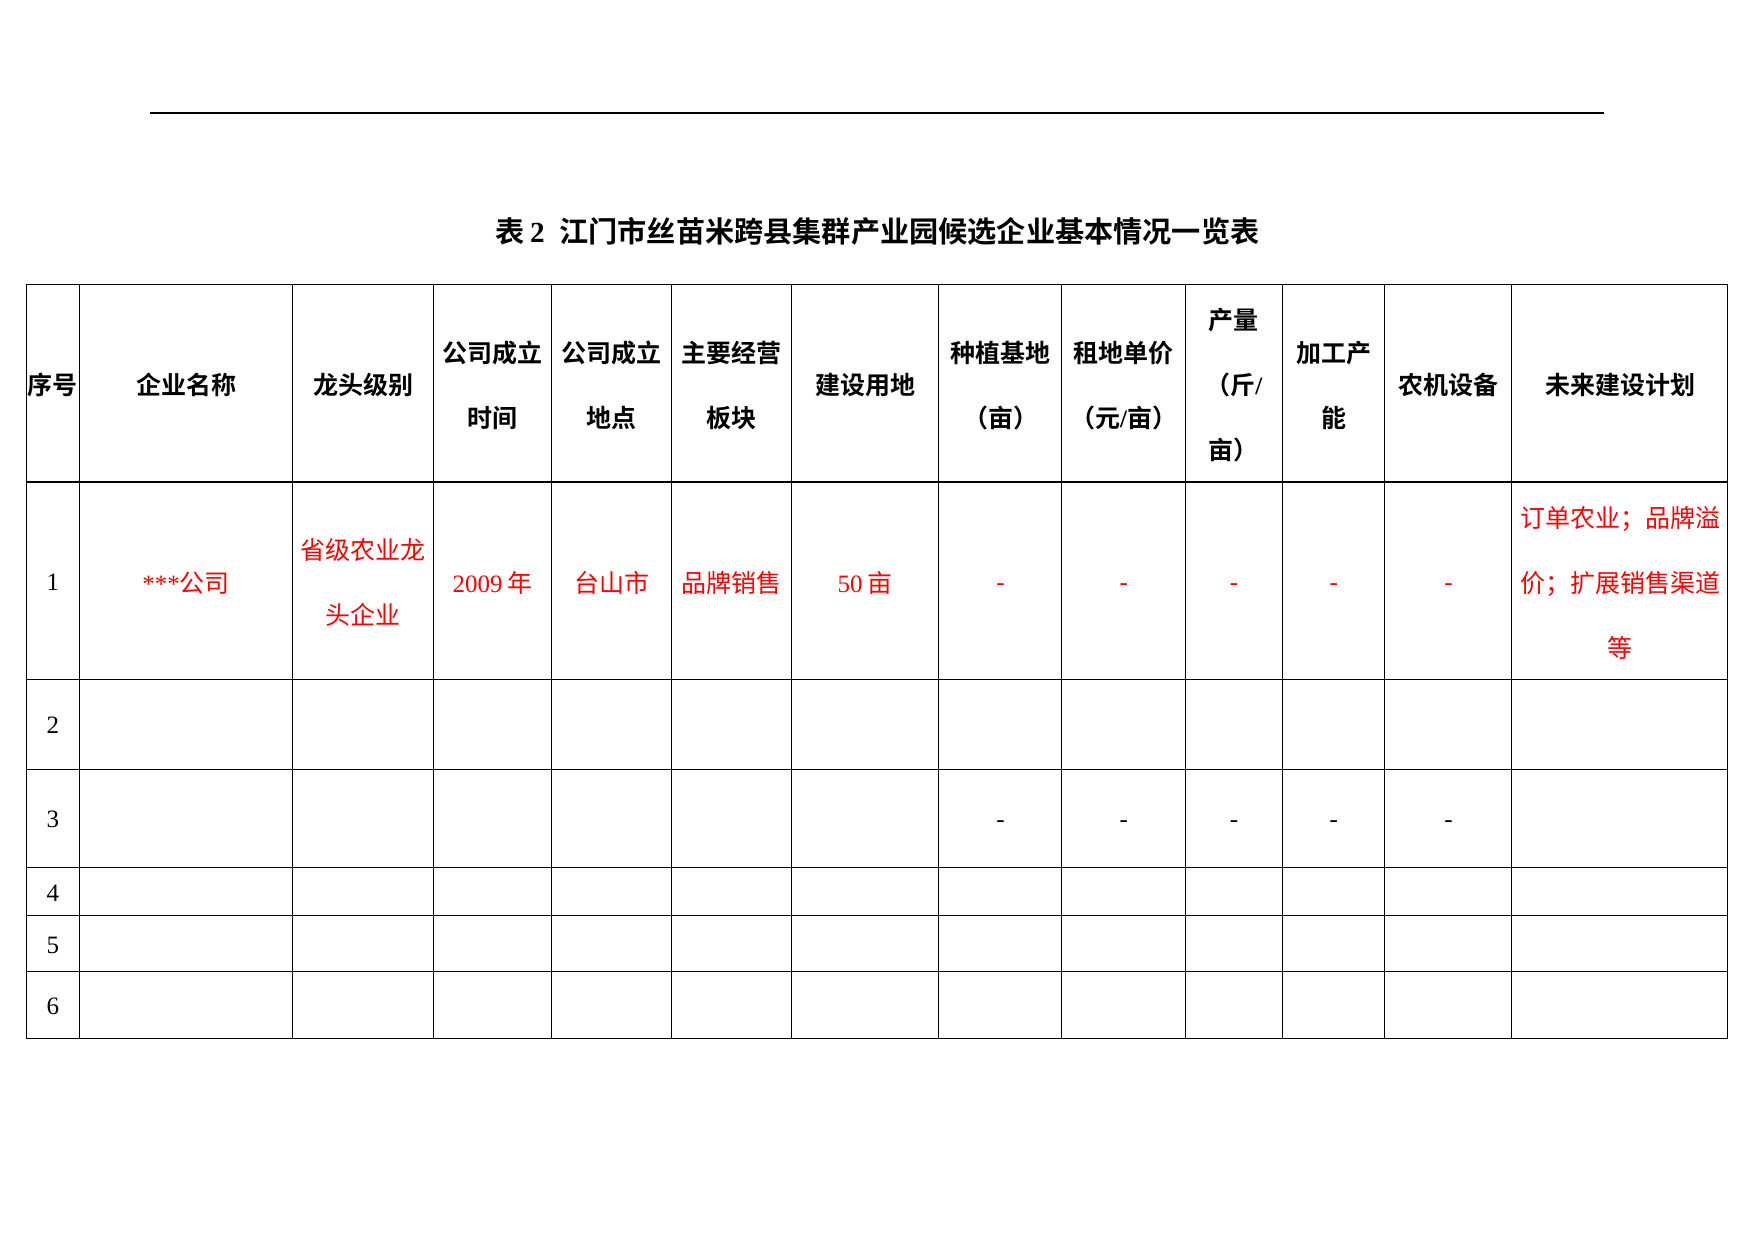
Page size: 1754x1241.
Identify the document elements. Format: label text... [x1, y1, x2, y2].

table_cell [1283, 680, 1384, 768]
table_cell - [1062, 483, 1185, 679]
table_cell [792, 680, 938, 768]
table_cell 订单农业；品牌溢价；扩展销售渠道等 [1512, 483, 1727, 679]
table_header 种植基地（亩） [939, 285, 1061, 481]
table_cell [1385, 868, 1511, 915]
table_cell [80, 972, 292, 1038]
table_header 农机设备 [1385, 285, 1511, 481]
table_header 序号 [27, 285, 79, 481]
table_cell - [1283, 770, 1384, 867]
table_cell [672, 680, 791, 768]
table_cell [1512, 680, 1727, 768]
table_cell 2009年 [434, 483, 551, 679]
table_cell [1385, 916, 1511, 971]
table_cell 品牌销售 [672, 483, 791, 679]
table_cell - [939, 770, 1061, 867]
table_cell 50亩 [792, 483, 938, 679]
table_cell 4 [27, 868, 79, 915]
table_cell [1512, 868, 1727, 915]
table_cell [1186, 916, 1282, 971]
table_cell [672, 770, 791, 867]
table_header 企业名称 [80, 285, 292, 481]
table_cell [552, 972, 671, 1038]
table_cell [552, 868, 671, 915]
table_cell [80, 916, 292, 971]
table_cell [1512, 770, 1727, 867]
table_cell [552, 680, 671, 768]
table_cell [939, 680, 1061, 768]
table_cell [1062, 680, 1185, 768]
table_cell [434, 770, 551, 867]
table_cell [792, 770, 938, 867]
table_cell - [1186, 483, 1282, 679]
table_cell [1283, 916, 1384, 971]
table_cell - [1385, 770, 1511, 867]
table_cell [1512, 972, 1727, 1038]
table_header 加工产能 [1283, 285, 1384, 481]
table_cell [552, 916, 671, 971]
table_header 未来建设计划 [1512, 285, 1727, 481]
table_cell [552, 770, 671, 867]
table_cell 2 [27, 680, 79, 768]
table_cell 5 [27, 916, 79, 971]
table_cell [434, 680, 551, 768]
table_cell [434, 972, 551, 1038]
table_cell [1186, 680, 1282, 768]
table_cell 1 [27, 483, 79, 679]
table_cell [1062, 972, 1185, 1038]
table_cell [792, 972, 938, 1038]
table_cell [293, 868, 433, 915]
table_cell 3 [27, 770, 79, 867]
table_cell [672, 916, 791, 971]
table_header 龙头级别 [293, 285, 433, 481]
table_cell 省级农业龙头企业 [293, 483, 433, 679]
table_cell [1062, 868, 1185, 915]
table_cell [1512, 916, 1727, 971]
text 表2 江门市丝苗米跨县集群产业园候选企业基本情况一览表 [150, 198, 1604, 263]
table_header 产量（斤/亩） [1186, 285, 1282, 481]
table_cell ***公司 [80, 483, 292, 679]
table_cell - [1385, 483, 1511, 679]
table_cell - [1283, 483, 1384, 679]
table_cell 台山市 [552, 483, 671, 679]
table_cell [792, 916, 938, 971]
table_cell [939, 868, 1061, 915]
table_cell [80, 868, 292, 915]
table_cell [1283, 868, 1384, 915]
table_cell [434, 868, 551, 915]
table_cell 6 [27, 972, 79, 1038]
table_cell [434, 916, 551, 971]
table_cell [1186, 972, 1282, 1038]
table_cell [1385, 972, 1511, 1038]
table_cell [293, 680, 433, 768]
table_cell [939, 972, 1061, 1038]
table_cell [939, 916, 1061, 971]
table_cell - [1186, 770, 1282, 867]
table_header 租地单价（元/亩） [1062, 285, 1185, 481]
table_cell [1186, 868, 1282, 915]
table_cell [293, 916, 433, 971]
table_cell [672, 972, 791, 1038]
table_cell [293, 770, 433, 867]
table_cell [293, 972, 433, 1038]
table_cell [1385, 680, 1511, 768]
table_header 主要经营板块 [672, 285, 791, 481]
table_cell [1283, 972, 1384, 1038]
table_cell [672, 868, 791, 915]
table_cell - [1062, 770, 1185, 867]
table_cell - [939, 483, 1061, 679]
table_cell [80, 680, 292, 768]
table_cell [80, 770, 292, 867]
table_header 公司成立地点 [552, 285, 671, 481]
table_cell [792, 868, 938, 915]
table_header 公司成立时间 [434, 285, 551, 481]
table_header 建设用地 [792, 285, 938, 481]
table_cell [1062, 916, 1185, 971]
